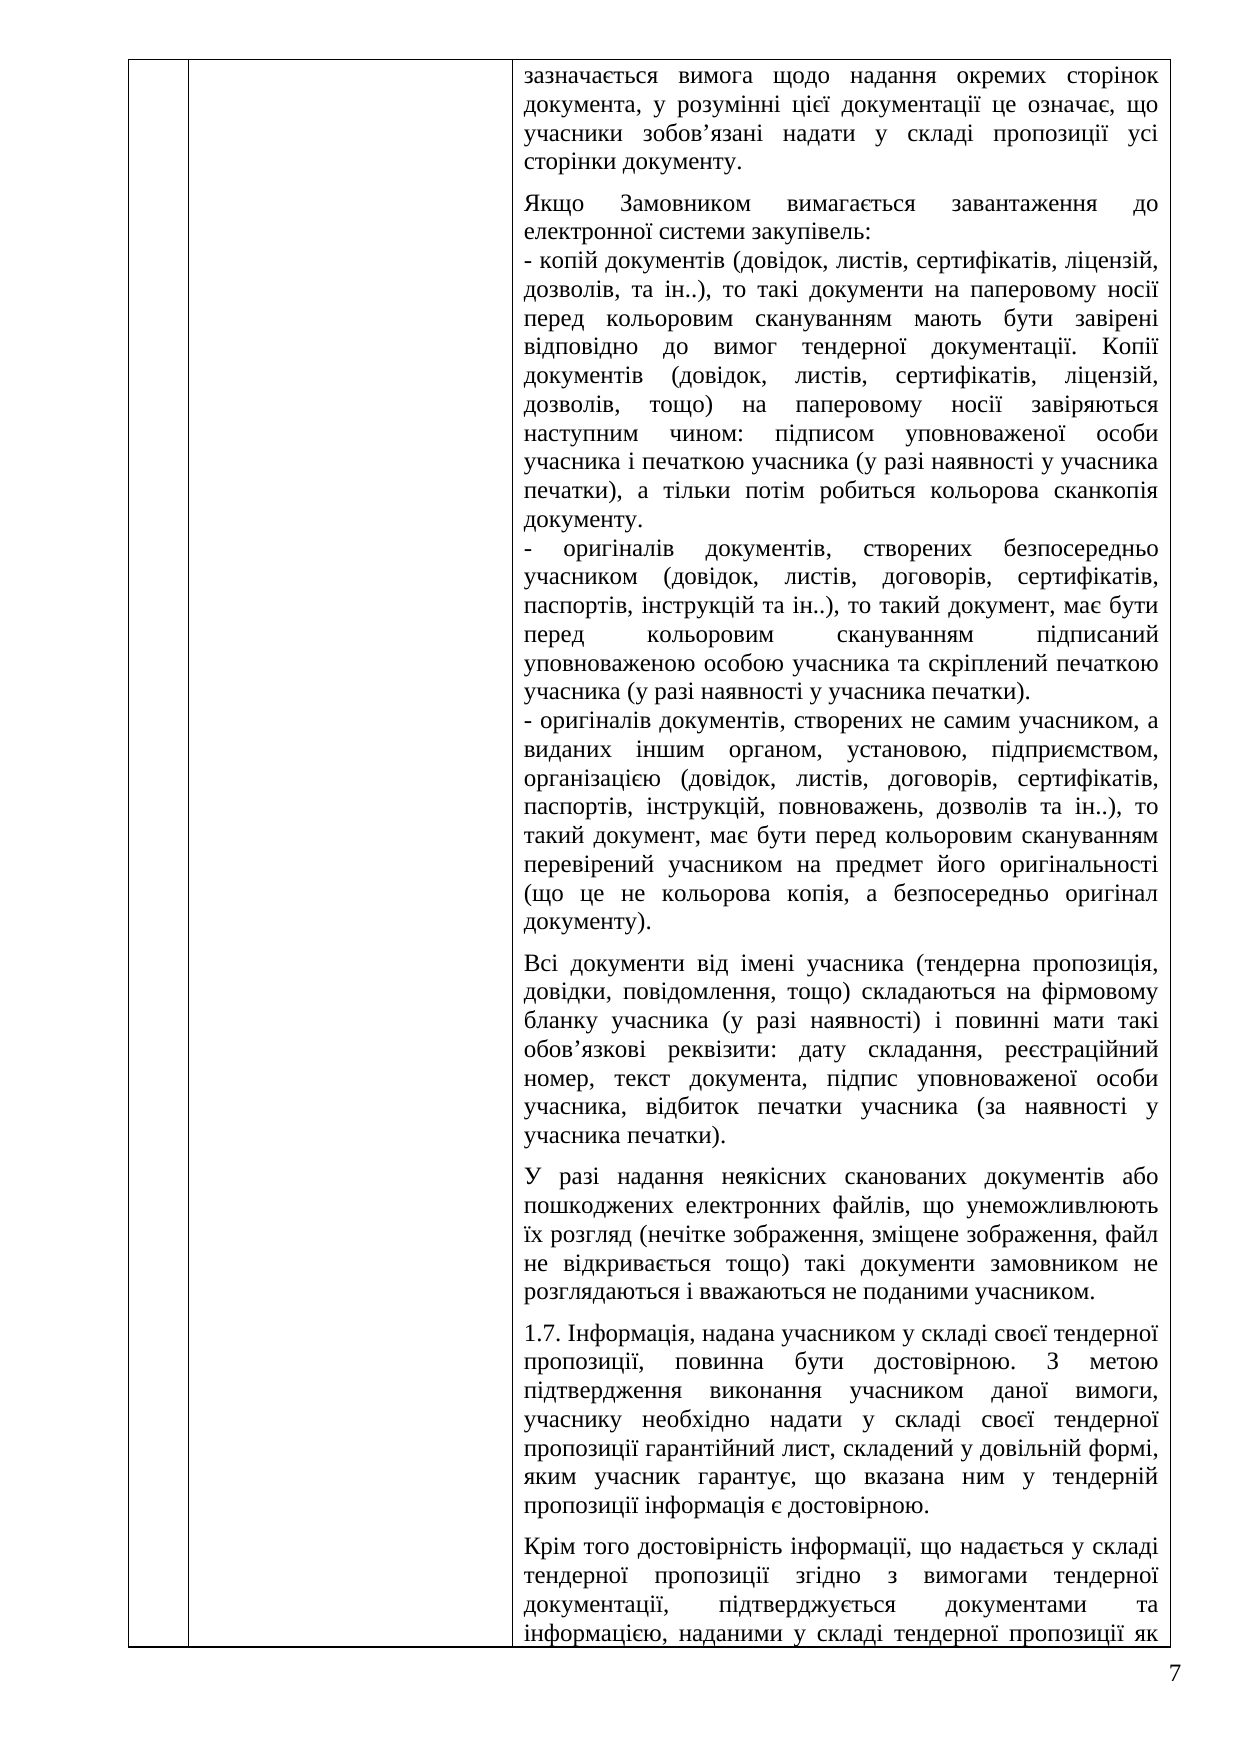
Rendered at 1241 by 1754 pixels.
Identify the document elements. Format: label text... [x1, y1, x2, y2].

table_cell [189, 60, 512, 1646]
table_cell 1 [129, 60, 188, 1646]
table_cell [513, 60, 1170, 1646]
